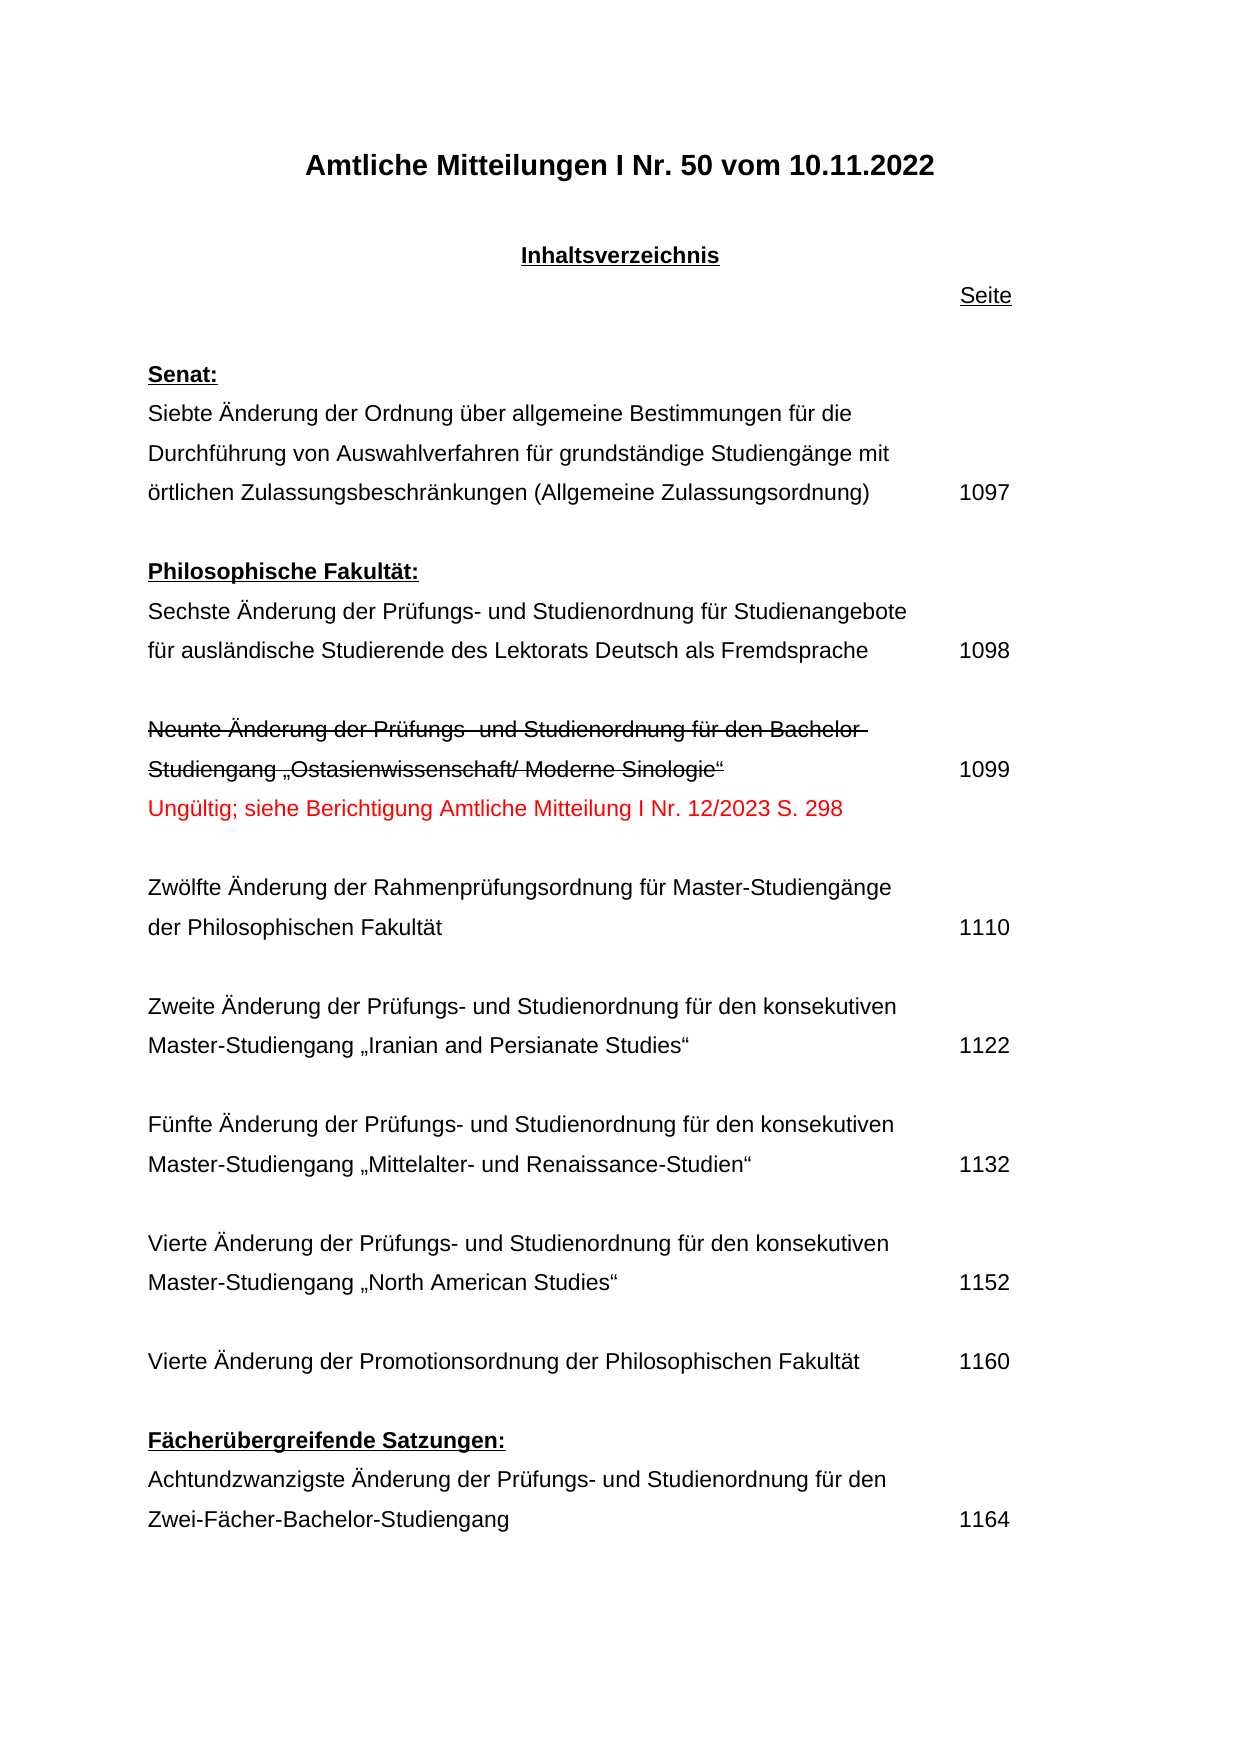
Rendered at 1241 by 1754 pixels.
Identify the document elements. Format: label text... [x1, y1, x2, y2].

text Philosophische Fakultät: [148, 558, 1093, 585]
text Fünfte Änderung der Prüfungs- und Studienordnung für den konsekutiven [148, 1111, 1093, 1137]
text Siebte Änderung der Ordnung über allgemeine Bestimmungen für die [148, 400, 1093, 427]
text Vierte Änderung der Prüfungs- und Studienordnung für den konsekutiven [148, 1229, 1093, 1256]
text für ausländische Studierende des Lektorats Deutsch als Fremdsprache 1098 [148, 637, 1093, 664]
text Achtundzwanzigste Änderung der Prüfungs- und Studienordnung für den [148, 1466, 1093, 1493]
text Fächerübergreifende Satzungen: [148, 1427, 1093, 1453]
text Senat: [148, 361, 1093, 387]
text Neunte Änderung der Prüfungs- und Studienordnung für den Bachelor- [148, 716, 1093, 743]
text Master-Studiengang „Iranian and Persianate Studies“ 1122 [148, 1032, 1093, 1058]
text Zwölfte Änderung der Rahmenprüfungsordnung für Master-Studiengänge [148, 874, 1093, 901]
text Master-Studiengang „Mittelalter- und Renaissance-Studien“ 1132 [148, 1151, 1093, 1177]
text Sechste Änderung der Prüfungs- und Studienordnung für Studienangebote [148, 598, 1093, 624]
text Vierte Änderung der Promotionsordnung der Philosophischen Fakultät 1160 [148, 1348, 1093, 1374]
text Master-Studiengang „North American Studies“ 1152 [148, 1269, 1093, 1295]
text der Philosophischen Fakultät 1110 [148, 914, 1093, 940]
text örtlichen Zulassungsbeschränkungen (Allgemeine Zulassungsordnung) 1097 [148, 479, 1093, 506]
text Amtliche Mitteilungen I Nr. 50 vom 10.11.2022 [148, 148, 1093, 181]
text Ungültig; siehe Berichtigung Amtliche Mitteilung I Nr. 12/2023 S. 298 [148, 795, 1093, 822]
text Inhaltsverzeichnis [148, 242, 1093, 269]
text Zweite Änderung der Prüfungs- und Studienordnung für den konsekutiven [148, 993, 1093, 1019]
text Seite [148, 282, 1093, 308]
text Studiengang „Ostasienwissenschaft/ Moderne Sinologie“ 1099 [148, 756, 1093, 782]
text Zwei-Fächer-Bachelor-Studiengang 1164 [148, 1506, 1093, 1532]
text Durchführung von Auswahlverfahren für grundständige Studiengänge mit [148, 440, 1093, 466]
